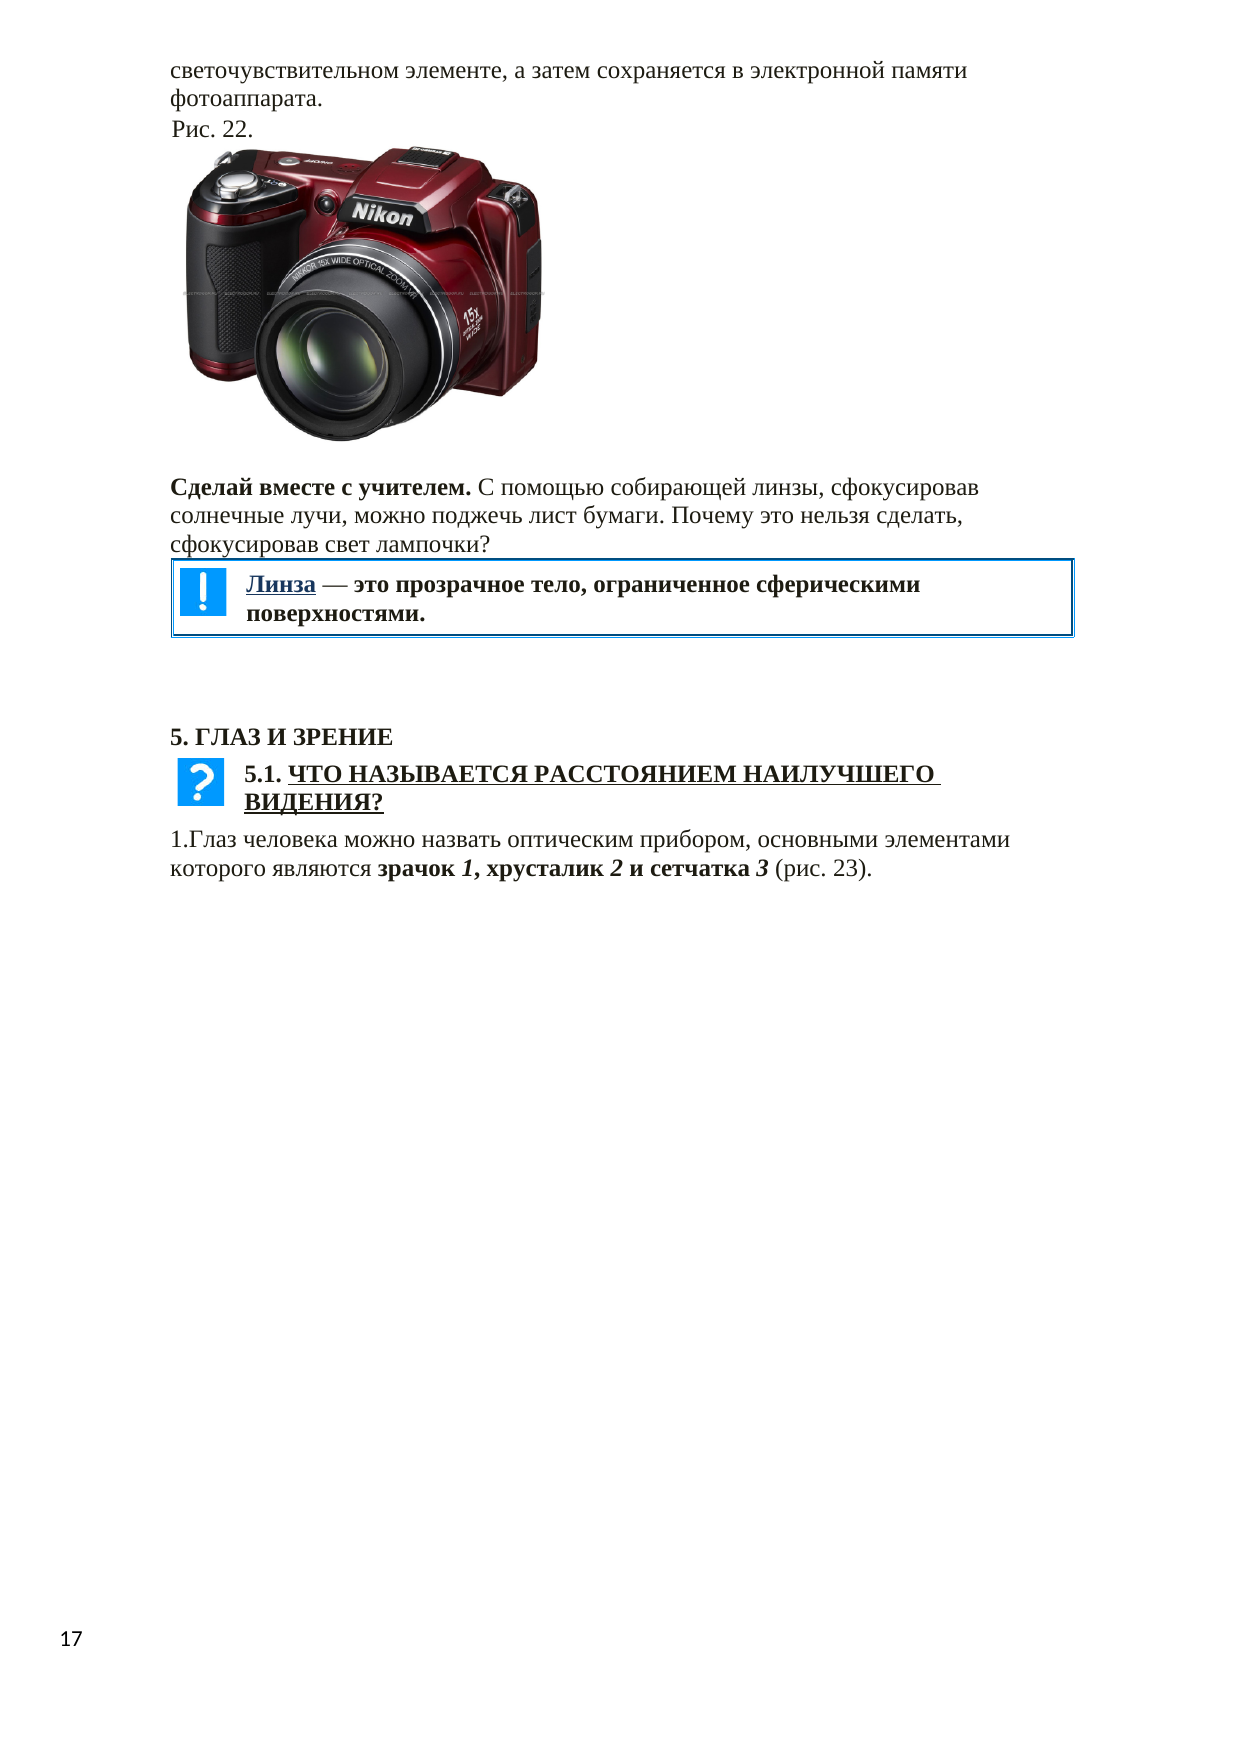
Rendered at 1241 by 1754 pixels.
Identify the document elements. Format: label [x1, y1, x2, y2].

picture [182, 144, 545, 443]
picture [180, 568, 227, 616]
table_header [115, 0, 1125, 936]
picture [177, 758, 225, 806]
